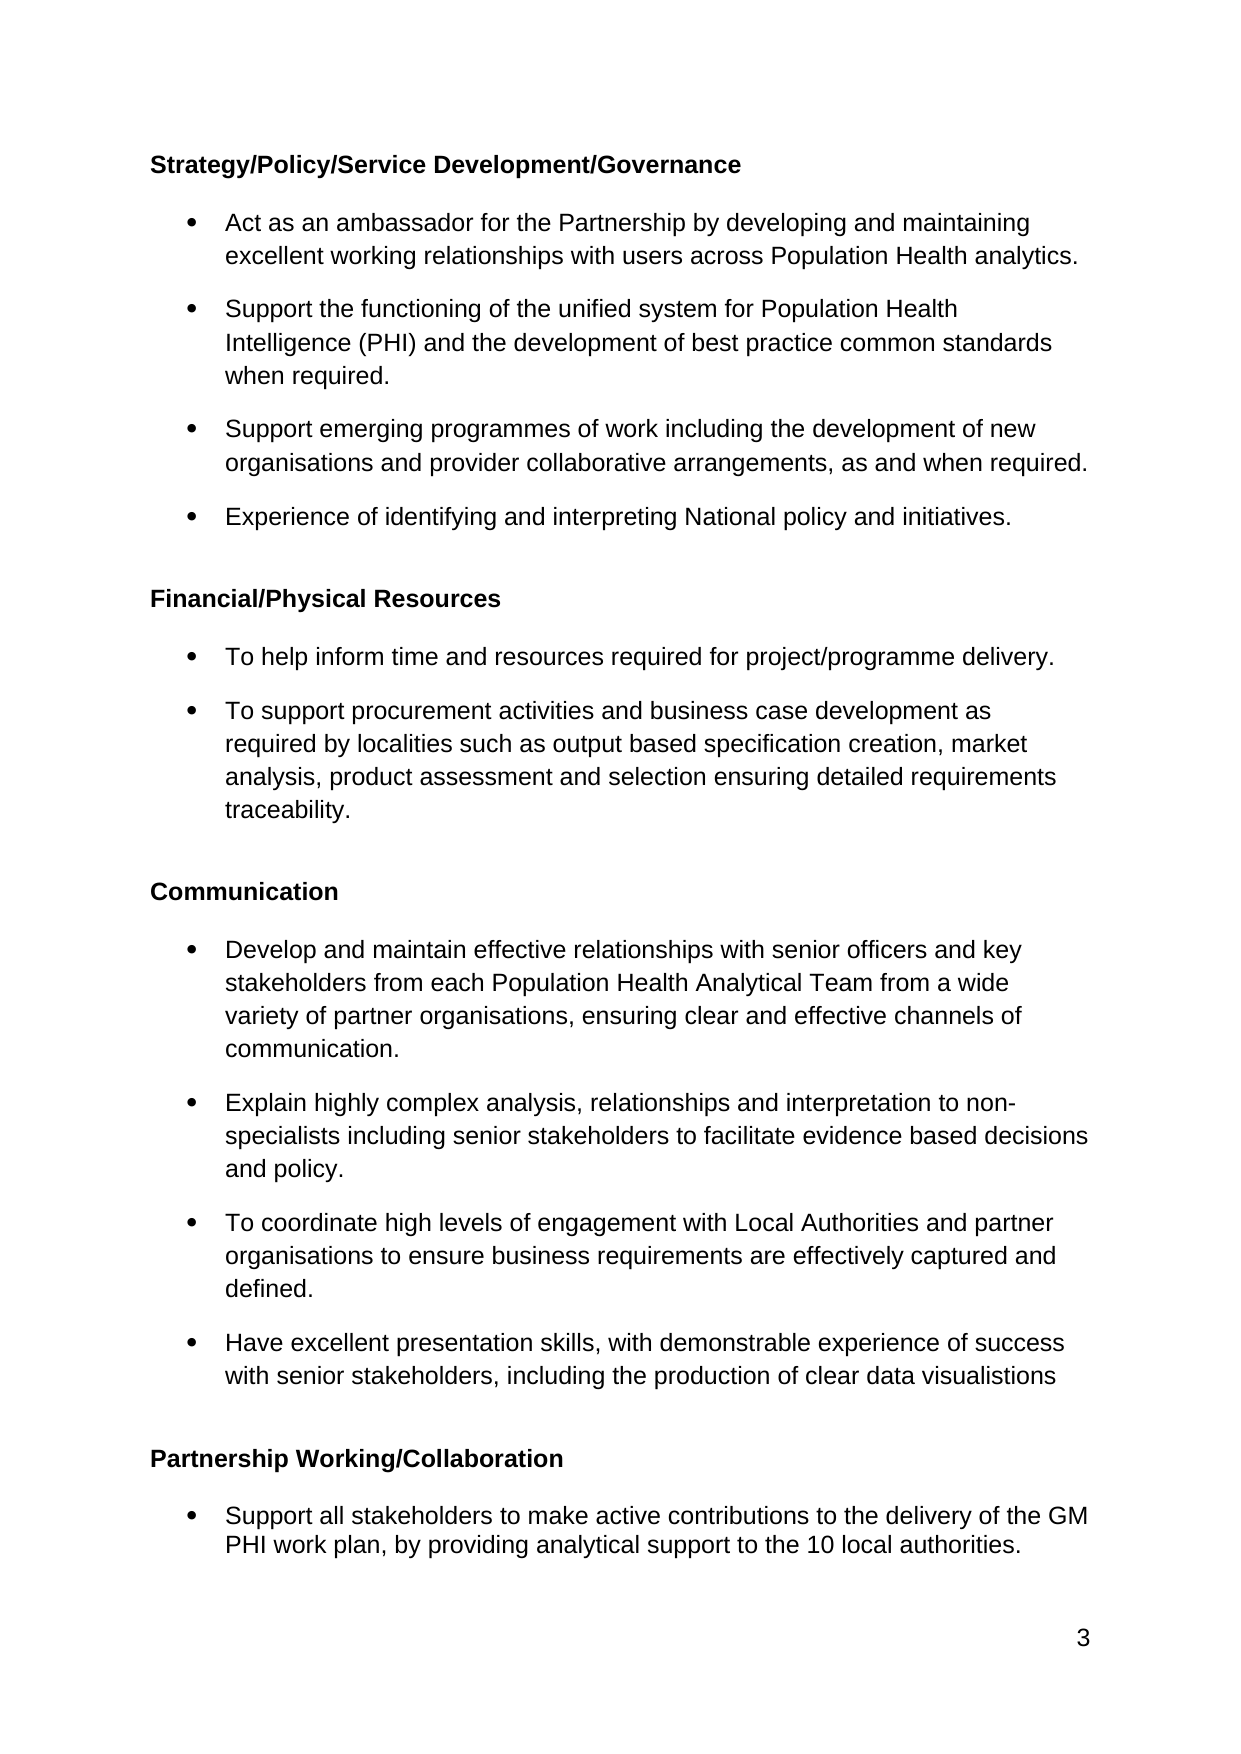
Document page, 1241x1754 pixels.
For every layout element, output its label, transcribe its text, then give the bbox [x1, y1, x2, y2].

list Have excellent presentation skills, with demonstrable experience of success with senior stakeholders, including the production of clear data visualistions [187, 1328, 1090, 1390]
list Develop and maintain effective relationships with senior officers and key stakeholders from each Population Health Analytical Team from a wide variety of partner organisations, ensuring clear and effective channels of communication. [187, 935, 1090, 1063]
subtitle Financial/Physical Resources [150, 584, 1090, 613]
list To help inform time and resources required for project/programme delivery. [187, 642, 1090, 671]
subtitle Communication [150, 877, 1090, 906]
text Partnership Working/Collaboration [150, 1444, 1090, 1472]
list Support all stakeholders to make active contributions to the delivery of the GM PHI work plan, by providing analytical support to the 10 local authorities. [187, 1501, 1090, 1559]
subtitle Strategy/Policy/Service Development/Governance [150, 150, 1090, 179]
list Act as an ambassador for the Partnership by developing and maintaining excellent working relationships with users across Population Health analytics. [187, 207, 1090, 269]
list Support emerging programmes of work including the development of new organisations and provider collaborative arrangements, as and when required. [187, 414, 1090, 476]
list To coordinate high levels of engagement with Local Authorities and partner organisations to ensure business requirements are effectively captured and defined. [187, 1208, 1090, 1303]
list Explain highly complex analysis, relationships and interpretation to non-specialists including senior stakeholders to facilitate evidence based decisions and policy. [187, 1088, 1090, 1183]
list To support procurement activities and business case development as required by localities such as output based specification creation, market analysis, product assessment and selection ensuring detailed requirements traceability. [187, 696, 1090, 823]
list Support the functioning of the unified system for Population Health Intelligence (PHI) and the development of best practice common standards when required. [187, 294, 1090, 389]
list Experience of identifying and interpreting National policy and initiatives. [187, 501, 1090, 530]
